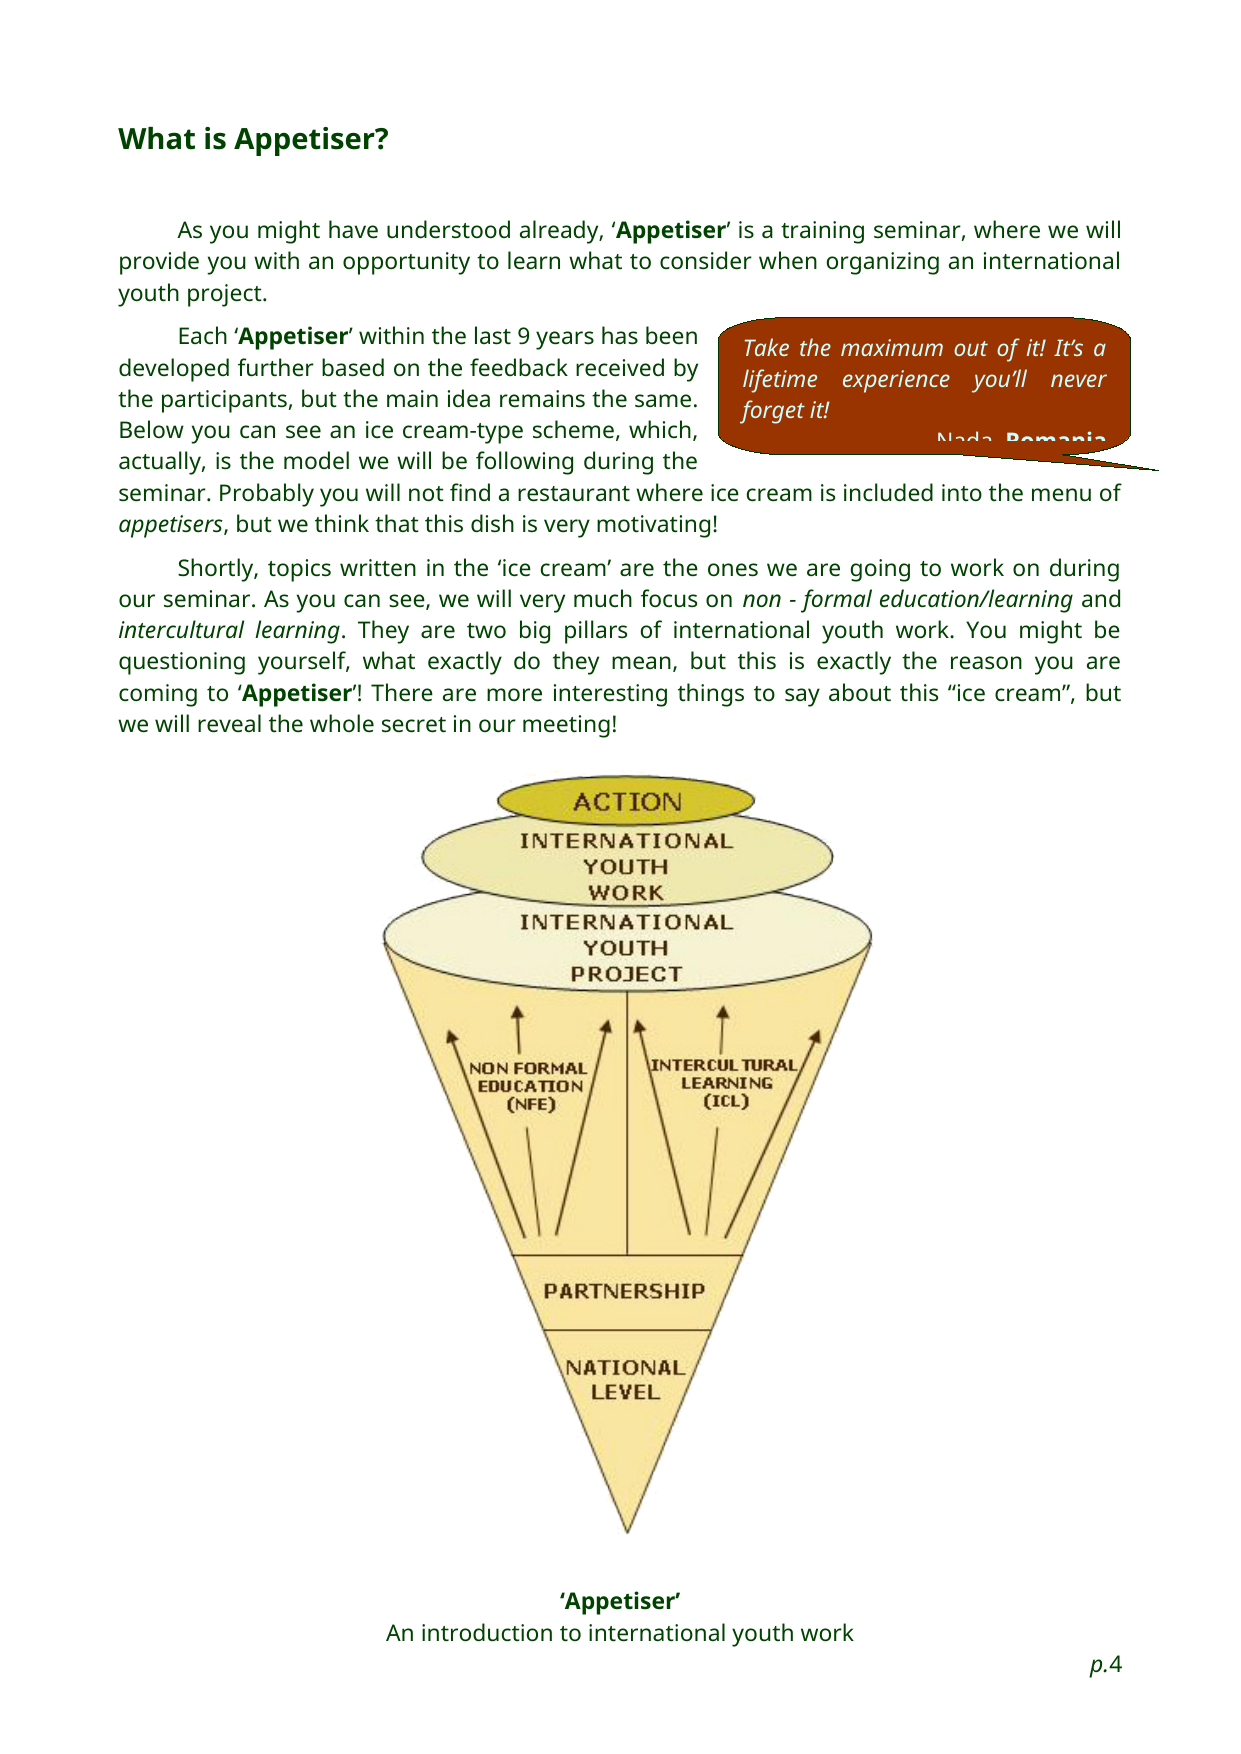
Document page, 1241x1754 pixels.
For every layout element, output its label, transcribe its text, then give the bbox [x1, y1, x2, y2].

picture [374, 759, 881, 1541]
text As you might have understood already, ‘Appetiser’ is a training seminar, where we will provide you with an opportunity to learn what to consider when organizing an international youth project. [118, 214, 1122, 308]
subtitle What is Appetiser? [118, 118, 1122, 158]
text Each ‘Appetiser’ within the last 9 years has been developed further based on the feedback received by the participants, but the main idea remains the same. Below you can see an ice cream-type scheme, which, actually, is the model we will be following during the seminar. Probably you will not find a restaurant where ice cream is included into the menu of appetisers, but we think that this dish is very motivating! [118, 320, 1122, 539]
text Shortly, topics written in the ‘ice cream’ are the ones we are going to work on during our seminar. As you can see, we will very much focus on non - formal education/learning and intercultural learning. They are two big pillars of international youth work. You might be questioning yourself, what exactly do they mean, but this is exactly the reason you are coming to ‘Appetiser’! There are more interesting things to say about this “ice cream”, but we will reveal the whole secret in our meeting! [118, 552, 1122, 739]
